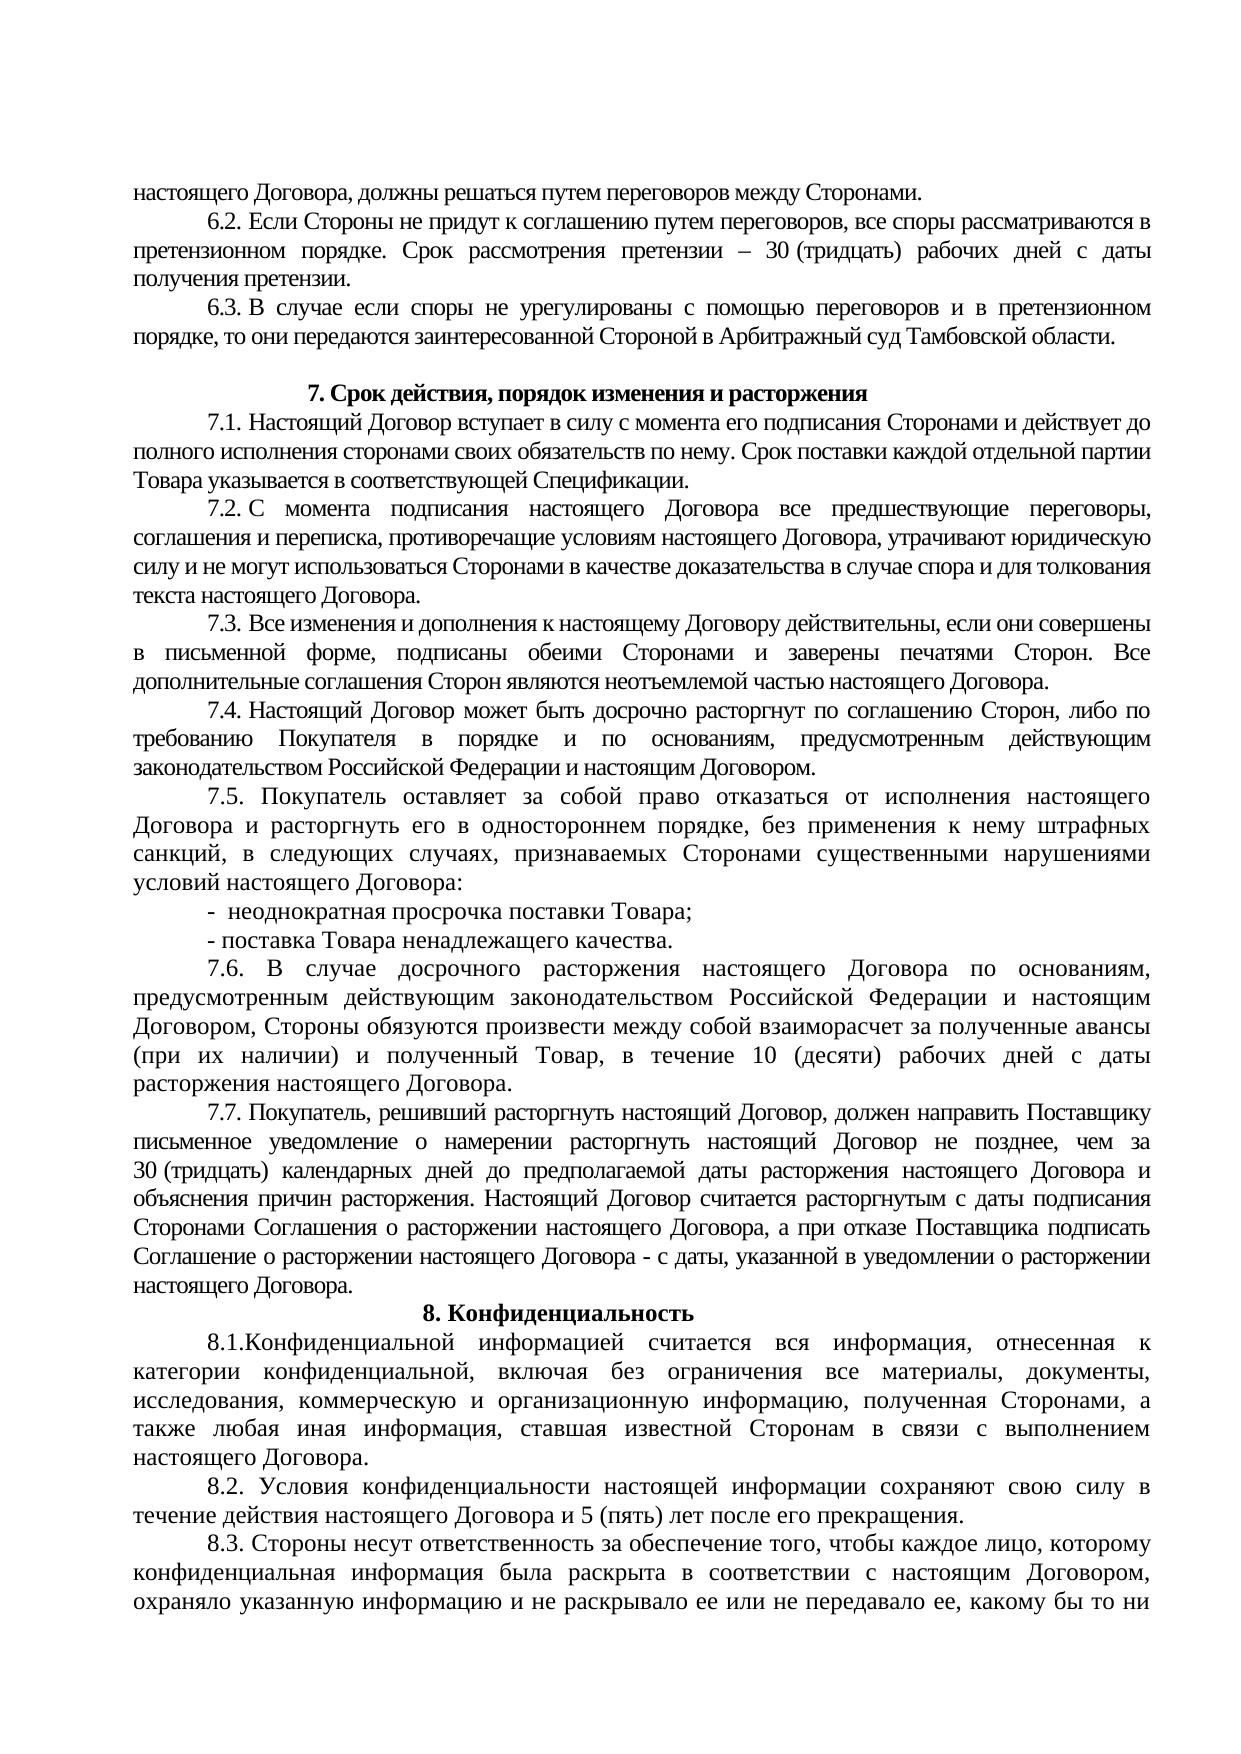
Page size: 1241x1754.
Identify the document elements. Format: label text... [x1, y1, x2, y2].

text 7.6. В случае досрочного расторжения настоящего Договора по основаниям, предусмотренным действующим законодательством Российской Федерации и настоящим Договором, Стороны обязуются произвести между собой взаиморасчет за полученные авансы (при их наличии) и полученный Товар, в течение 10 (десяти) рабочих дней с даты расторжения настоящего Договора. [133, 953, 1152, 1097]
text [133, 177, 1152, 206]
text 7.1. Настоящий Договор вступает в силу с момента его подписания Сторонами и действует до полного исполнения сторонами своих обязательств по нему. Срок поставки каждой отдельной партии Товара указывается в соответствующей Спецификации. [133, 407, 1152, 493]
text 7.3. Все изменения и дополнения к настоящему Договору действительны, если они совершены в письменной форме, подписаны обеими Сторонами и заверены печатями Сторон. Все дополнительные соглашения Сторон являются неотъемлемой частью настоящего Договора. [133, 608, 1152, 695]
text 8.1.Конфиденциальной информацией считается вся информация, отнесенная к категории конфиденциальной, включая без ограничения все материалы, документы, исследования, коммерческую и организационную информацию, полученная Сторонами, а также любая иная информация, ставшая известной Сторонам в связи с выполнением настоящего Договора. [133, 1327, 1152, 1471]
text 7.7. Покупатель, решивший расторгнуть настоящий Договор, должен направить Поставщику письменное уведомление о намерении расторгнуть настоящий Договор не позднее, чем за 30 (тридцать) календарных дней до предполагаемой даты расторжения настоящего Договора и объяснения причин расторжения. Настоящий Договор считается расторгнутым с даты подписания Сторонами Соглашения о расторжении настоящего Договора, а при отказе Поставщика подписать Соглашение о расторжении настоящего Договора - с даты, указанной в уведомлении о расторжении настоящего Договора. [133, 1097, 1152, 1298]
text 8. Конфиденциальность [118, 1298, 1152, 1327]
text - неоднократная просрочка поставки Товара; [133, 896, 1152, 925]
text - поставка Товара ненадлежащего качества. [133, 925, 1152, 953]
text 6.3. В случае если споры не урегулированы с помощью переговоров и в претензионном порядке, то они передаются заинтересованной Стороной в Арбитражный суд Тамбовской области. [133, 292, 1152, 350]
text 6.2. Если Стороны не придут к соглашению путем переговоров, все споры рассматриваются в претензионном порядке. Срок рассмотрения претензии – 30 (тридцать) рабочих дней с даты получения претензии. [133, 206, 1152, 292]
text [133, 1528, 1152, 1615]
text 7.5. Покупатель оставляет за собой право отказаться от исполнения настоящего Договора и расторгнуть его в одностороннем порядке, без применения к нему штрафных санкций, в следующих случаях, признаваемых Сторонами существенными нарушениями условий настоящего Договора: [133, 781, 1152, 896]
text 7. Срок действия, порядок изменения и расторжения [133, 378, 1152, 407]
text 8.2. Условия конфиденциальности настоящей информации сохраняют свою силу в течение действия настоящего Договора и 5 (пять) лет после его прекращения. [133, 1471, 1152, 1528]
text 7.4. Настоящий Договор может быть досрочно расторгнут по соглашению Сторон, либо по требованию Покупателя в порядке и по основаниям, предусмотренным действующим законодательством Российской Федерации и настоящим Договором. [133, 695, 1152, 781]
text 7.2. С момента подписания настоящего Договора все предшествующие переговоры, соглашения и переписка, противоречащие условиям настоящего Договора, утрачивают юридическую силу и не могут использоваться Сторонами в качестве доказательства в случае спора и для толкования текста настоящего Договора. [133, 493, 1152, 608]
